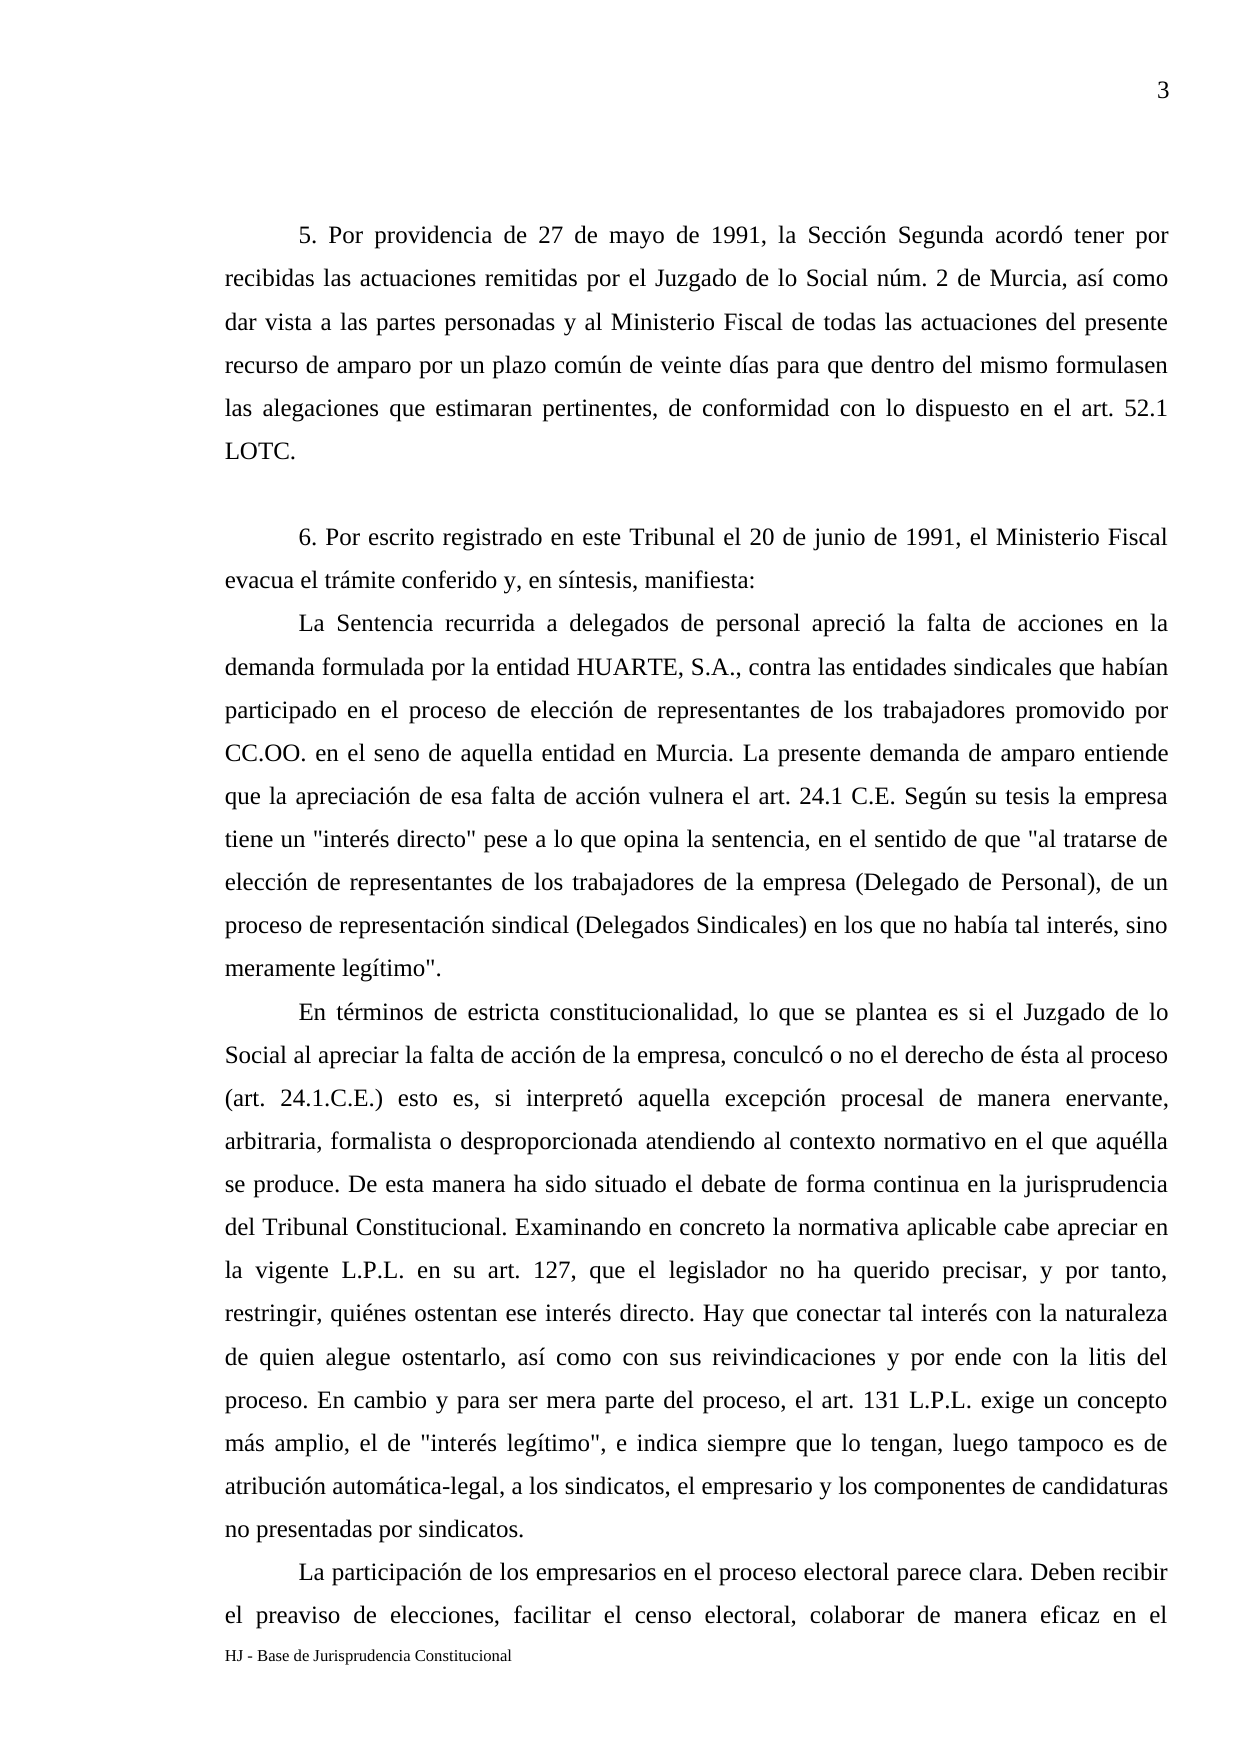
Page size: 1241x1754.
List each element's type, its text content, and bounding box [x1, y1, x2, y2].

text La Sentencia recurrida a delegados de personal apreció la falta de acciones en la demanda formulada por la entidad HUARTE, S.A., contra las entidades sindicales que habían participado en el proceso de elección de representantes de los trabajadores promovido por CC.OO. en el seno de aquella entidad en Murcia. La presente demanda de amparo entiende que la apreciación de esa falta de acción vulnera el art. 24.1 C.E. Según su tesis la empresa tiene un "interés directo" pese a lo que opina la sentencia, en el sentido de que "al tratarse de elección de representantes de los trabajadores de la empresa (Delegado de Personal), de un proceso de representación sindical (Delegados Sindicales) en los que no había tal interés, sino meramente legítimo". [224, 608, 1169, 982]
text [224, 1557, 1169, 1629]
text 5. Por providencia de 27 de mayo de 1991, la Sección Segunda acordó tener por recibidas las actuaciones remitidas por el Juzgado de lo Social núm. 2 de Murcia, así como dar vista a las partes personadas y al Ministerio Fiscal de todas las actuaciones del presente recurso de amparo por un plazo común de veinte días para que dentro del mismo formulasen las alegaciones que estimaran pertinentes, de conformidad con lo dispuesto en el art. 52.1 LOTC. [224, 220, 1169, 465]
text En términos de estricta constitucionalidad, lo que se plantea es si el Juzgado de lo Social al apreciar la falta de acción de la empresa, conculcó o no el derecho de ésta al proceso (art. 24.1.C.E.) esto es, si interpretó aquella excepción procesal de manera enervante, arbitraria, formalista o desproporcionada atendiendo al contexto normativo en el que aquélla se produce. De esta manera ha sido situado el debate de forma continua en la jurisprudencia del Tribunal Constitucional. Examinando en concreto la normativa aplicable cabe apreciar en la vigente L.P.L. en su art. 127, que el legislador no ha querido precisar, y por tanto, restringir, quiénes ostentan ese interés directo. Hay que conectar tal interés con la naturaleza de quien alegue ostentarlo, así como con sus reivindicaciones y por ende con la litis del proceso. En cambio y para ser mera parte del proceso, el art. 131 L.P.L. exige un concepto más amplio, el de "interés legítimo", e indica siempre que lo tengan, luego tampoco es de atribución automática-legal, a los sindicatos, el empresario y los componentes de candidaturas no presentadas por sindicatos. [224, 997, 1169, 1543]
text 6. Por escrito registrado en este Tribunal el 20 de junio de 1991, el Ministerio Fiscal evacua el trámite conferido y, en síntesis, manifiesta: [224, 522, 1169, 594]
